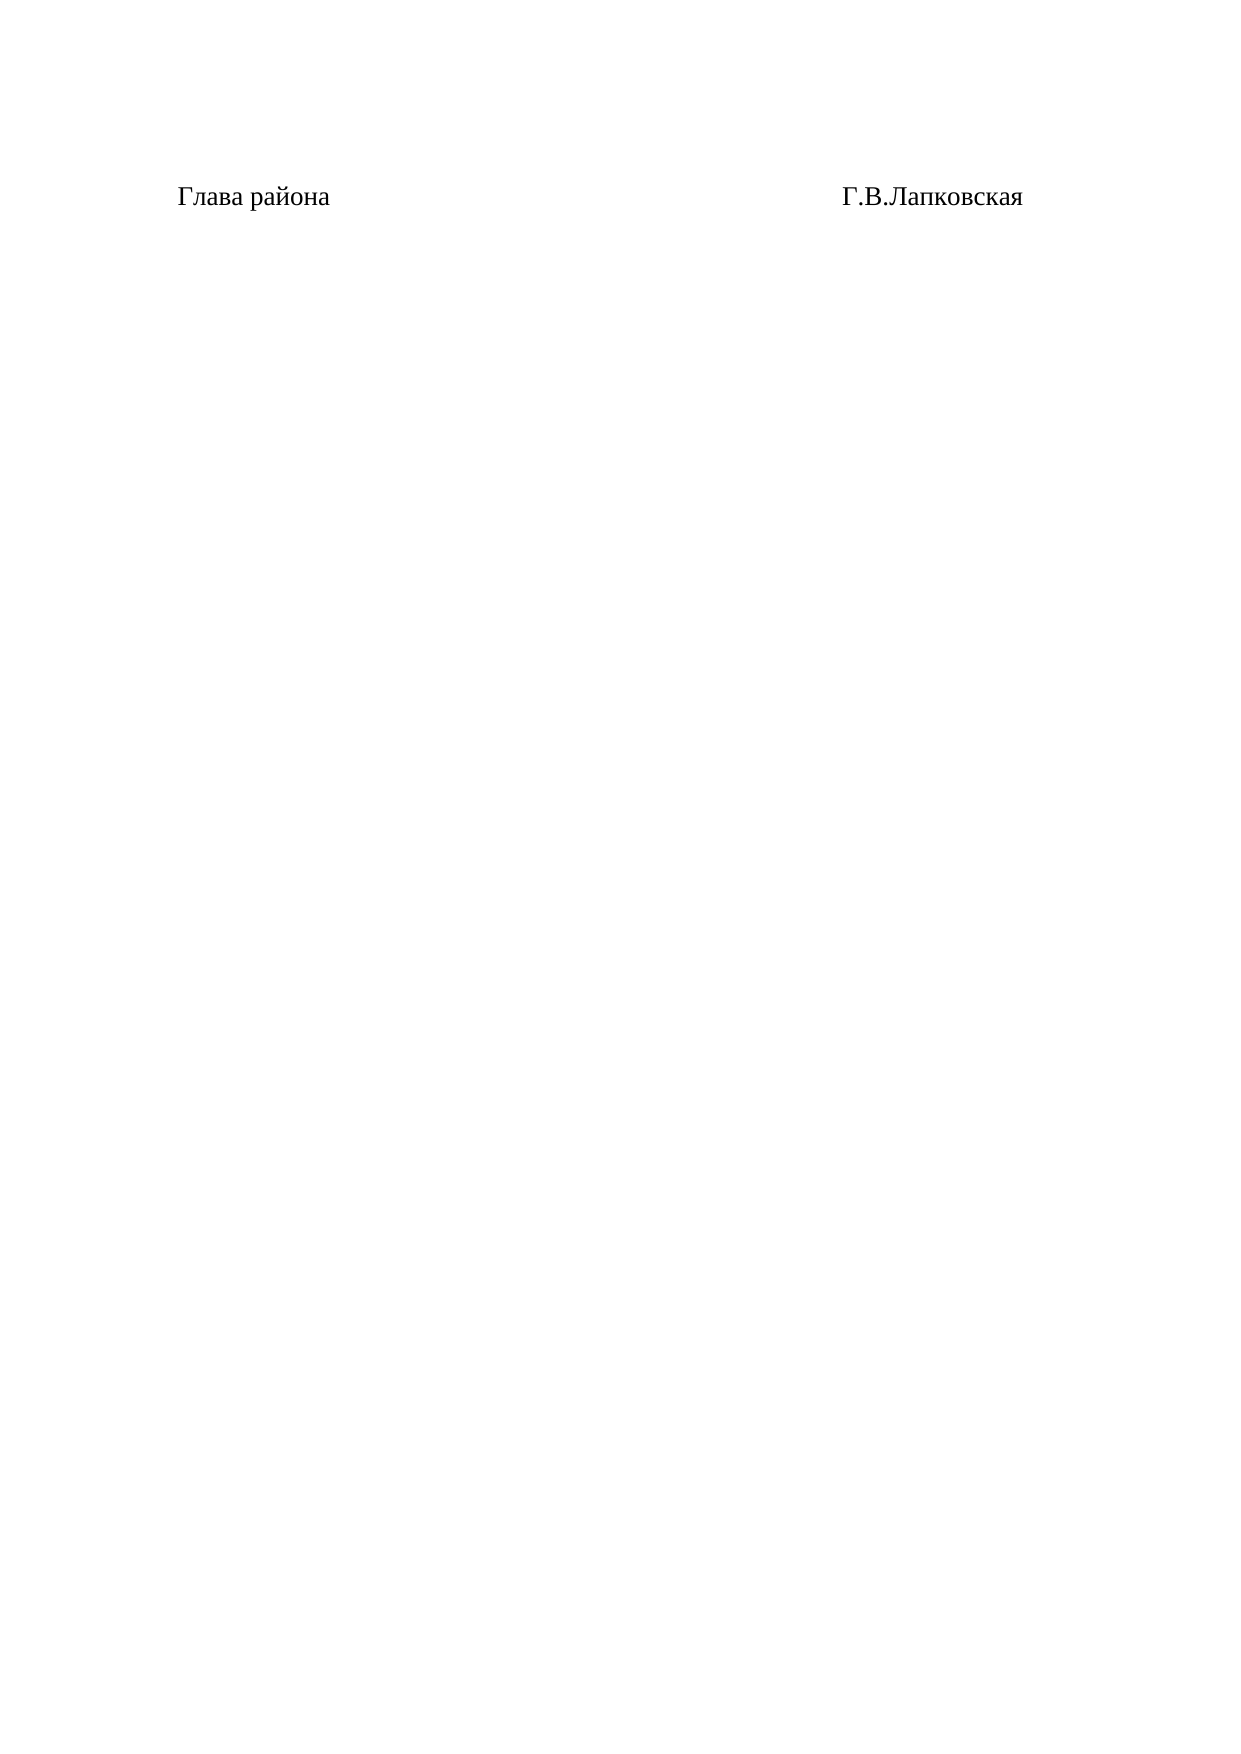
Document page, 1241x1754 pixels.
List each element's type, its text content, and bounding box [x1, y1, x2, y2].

text Глава района Г.В.Лапковская [177, 179, 1181, 211]
